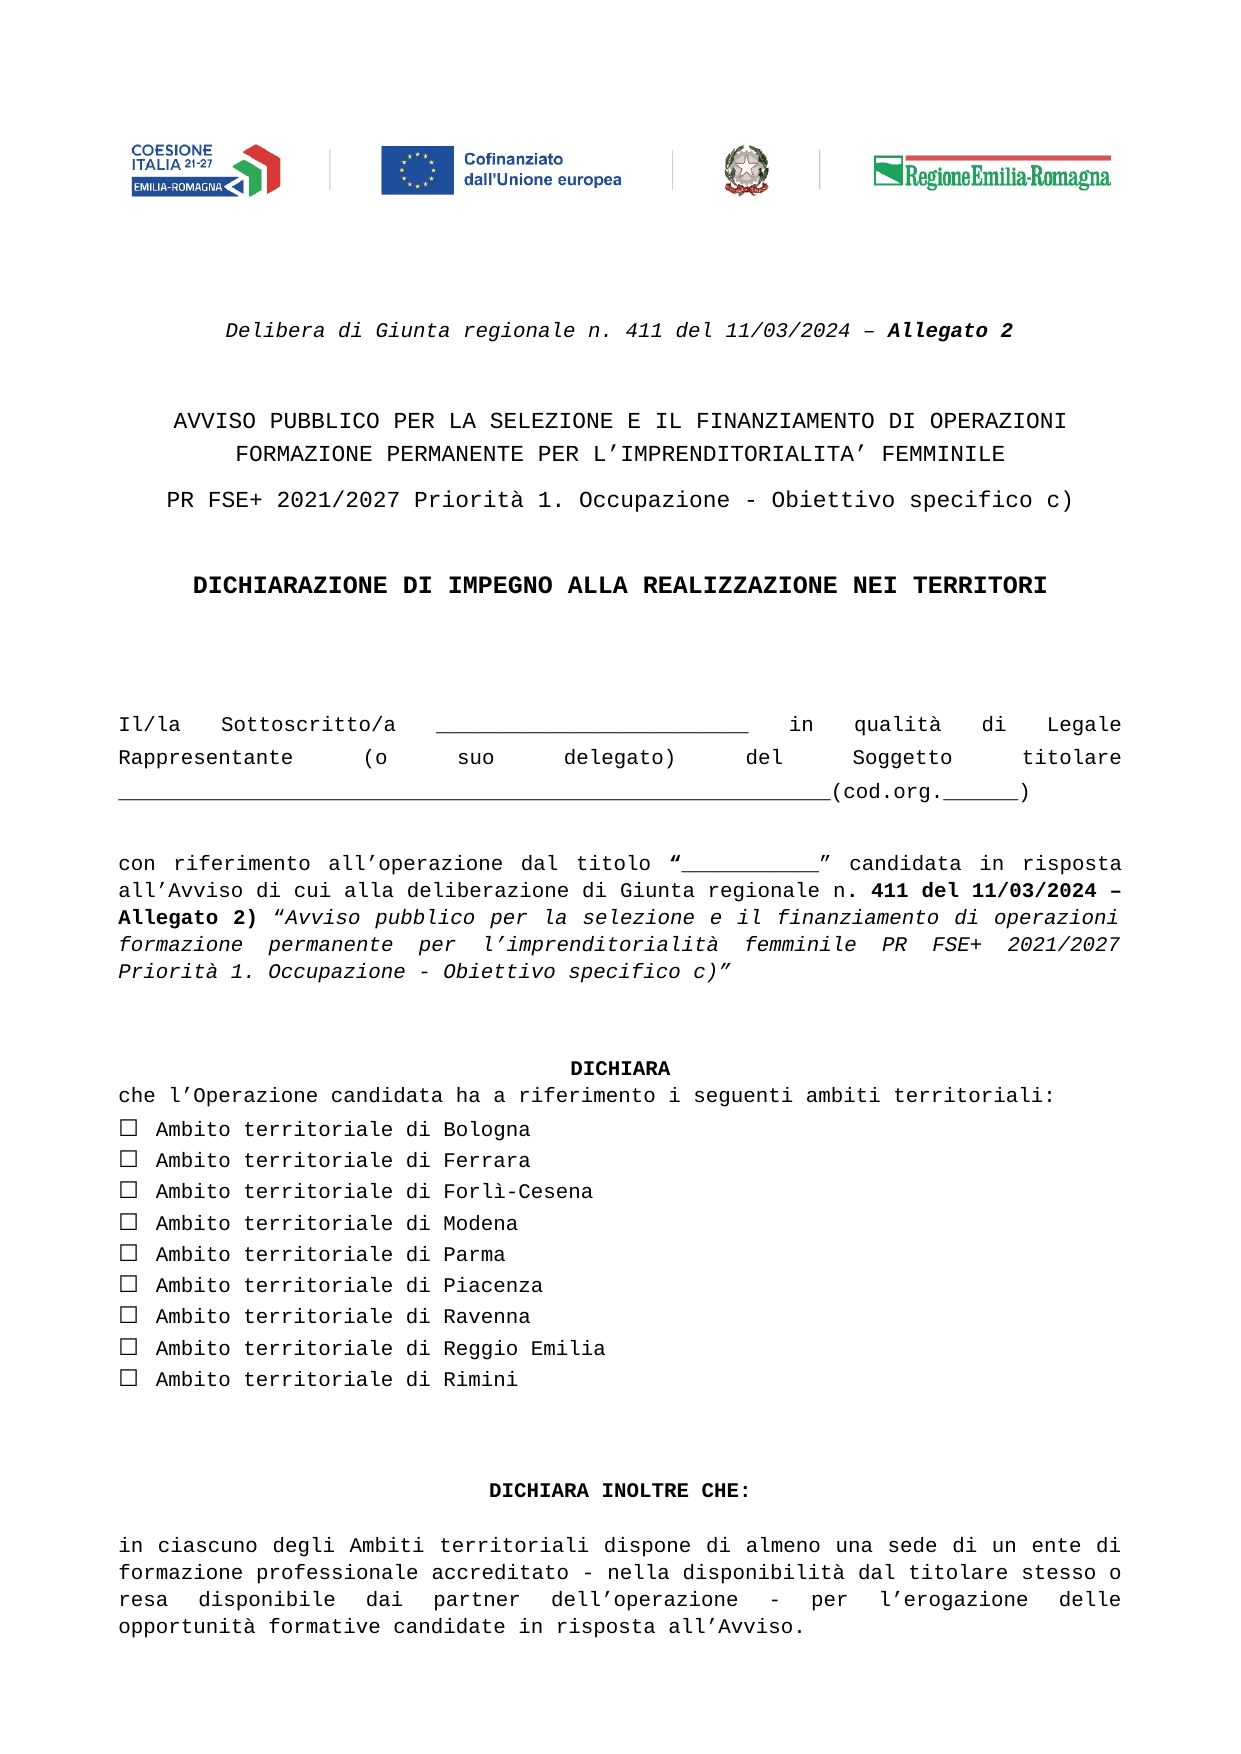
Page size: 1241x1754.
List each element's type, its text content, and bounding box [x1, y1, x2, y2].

text DICHIARAZIONE DI IMPEGNO ALLA REALIZZAZIONE NEI TERRITORI [118, 572, 1122, 601]
list Ambito territoriale di Ferrara [118, 1143, 1122, 1174]
list Ambito territoriale di Bologna [118, 1112, 1122, 1143]
text con riferimento all’operazione dal titolo “___________” candidata in risposta all’Avviso di cui alla deliberazione di Giunta regionale n. 411 del 11/03/2024 – Allegato 2) “Avviso pubblico per la selezione e il finanziamento di operazioni formazione permanente per l’imprenditorialità femminile PR FSE+ 2021/2027 Priorità 1. Occupazione - Obiettivo specifico c)” [118, 826, 1122, 985]
text in ciascuno degli Ambiti territoriali dispone di almeno una sede di un ente di formazione professionale accreditato - nella disponibilità dal titolare stesso o resa disponibile dai partner dell’operazione - per l’erogazione delle opportunità formative candidate in risposta all’Avviso. [118, 1535, 1122, 1640]
text che l’Operazione candidata ha a riferimento i seguenti ambiti territoriali: [118, 1085, 1122, 1108]
list Ambito territoriale di Ravenna [118, 1299, 1122, 1331]
text Delibera di Giunta regionale n. 411 del 11/03/2024 – Allegato 2 [118, 321, 1122, 376]
text DICHIARA INOLTRE CHE: [118, 1480, 1122, 1504]
list Ambito territoriale di Parma [118, 1237, 1122, 1268]
text Il/la Sottoscritto/a _________________________ in qualità di Legale Rappresentante (o suo delegato) del Soggetto titolare _________________________________________________________(cod.org.______) [118, 671, 1122, 805]
list Ambito territoriale di Modena [118, 1206, 1122, 1237]
list Ambito territoriale di Forlì-Cesena [118, 1174, 1122, 1206]
text DICHIARA [118, 1057, 1122, 1081]
picture [119, 134, 1124, 206]
list Ambito territoriale di Piacenza [118, 1268, 1122, 1299]
list Ambito territoriale di Reggio Emilia [118, 1331, 1122, 1362]
text PR FSE+ 2021/2027 Priorità 1. Occupazione - Obiettivo specifico c) [118, 481, 1122, 514]
text AVVISO PUBBLICO PER LA SELEZIONE E IL FINANZIAMENTO DI OPERAZIONI FORMAZIONE PERMANENTE PER L’IMPRENDITORIALITA’ FEMMINILE [118, 401, 1122, 468]
list Ambito territoriale di Rimini [118, 1362, 1122, 1393]
